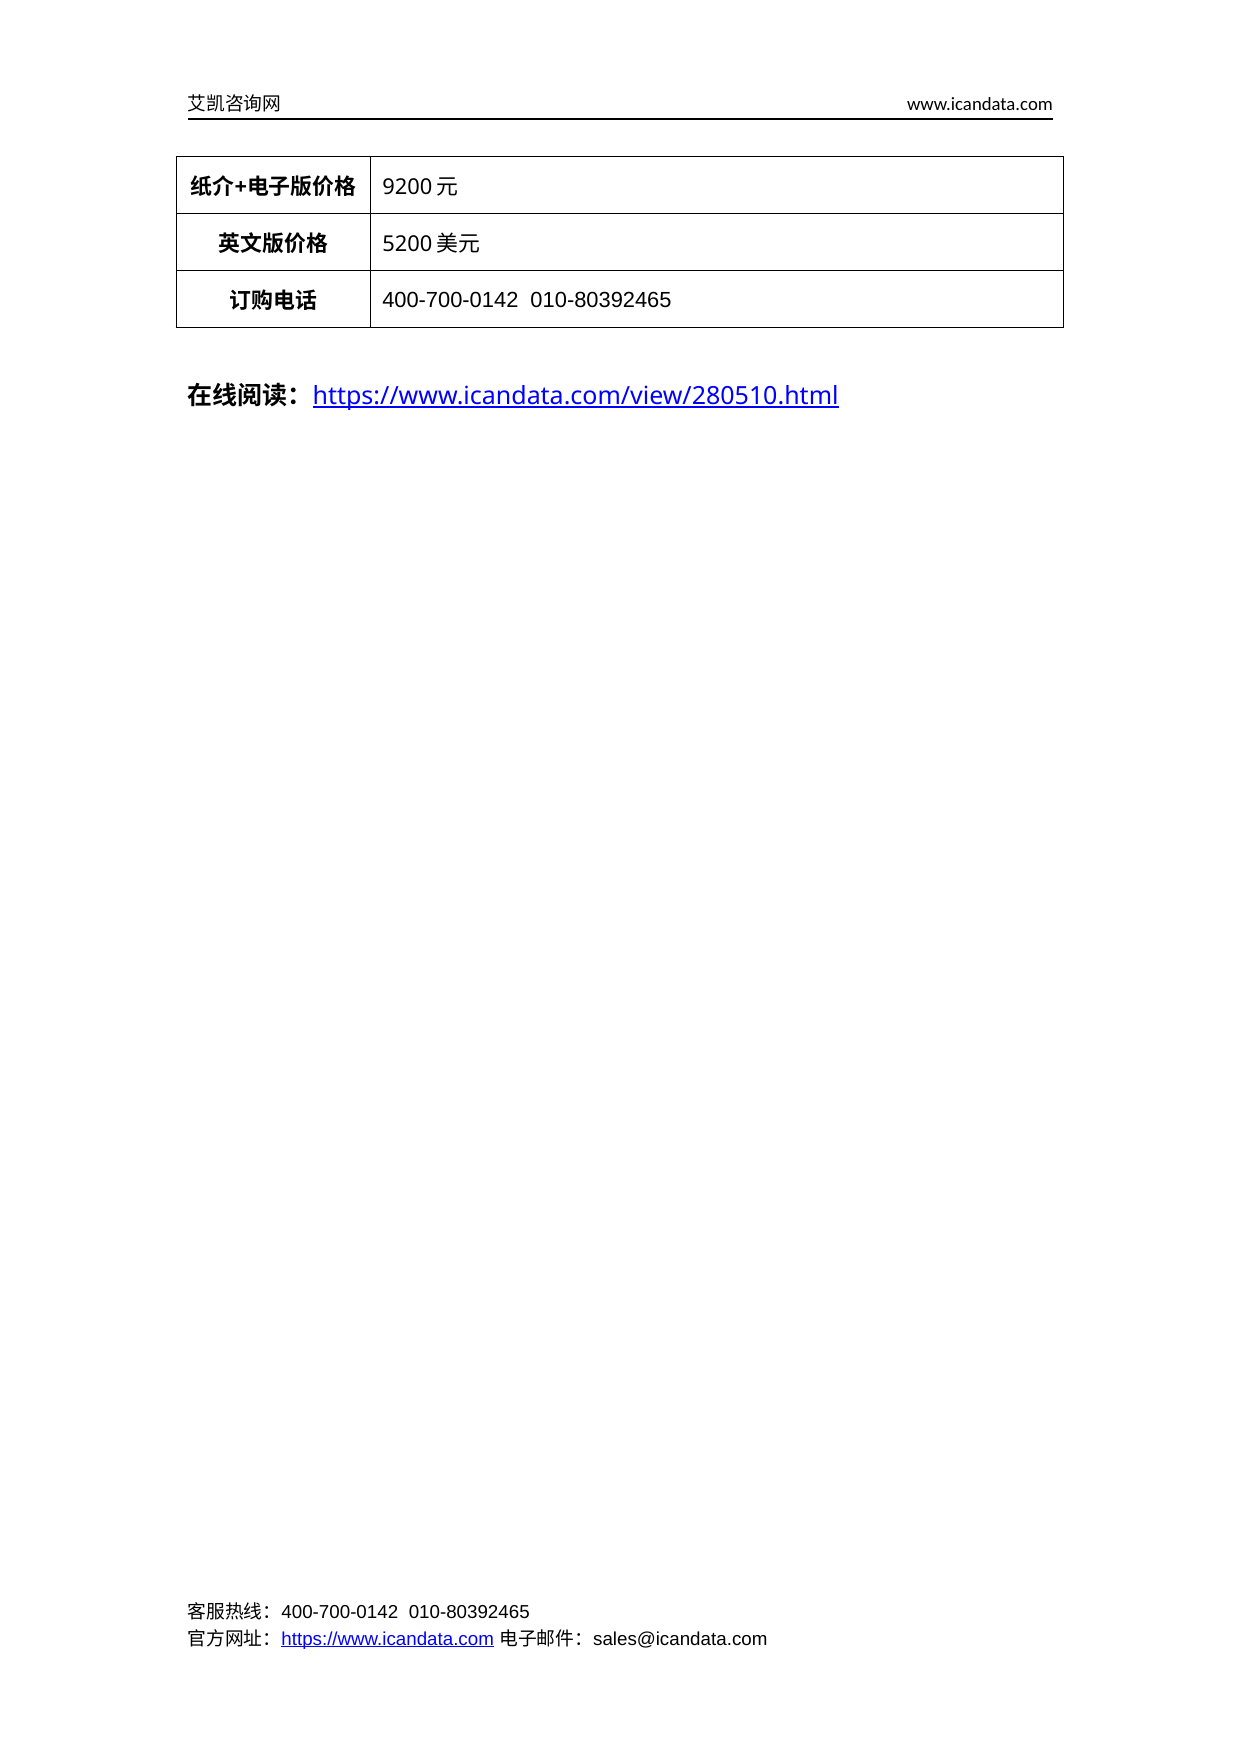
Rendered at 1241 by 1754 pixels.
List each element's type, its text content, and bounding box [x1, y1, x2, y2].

table_cell 英文版价格 [177, 214, 370, 270]
table_cell 纸介+电子版价格 [177, 157, 370, 213]
table_cell 5200美元 [371, 214, 1063, 270]
text 在线阅读：https://www.icandata.com/view/280510.html [187, 361, 1053, 426]
table_cell 400-700-0142 010-80392465 [371, 271, 1063, 327]
table_cell 9200元 [371, 157, 1063, 213]
table_cell 订购电话 [177, 271, 370, 327]
